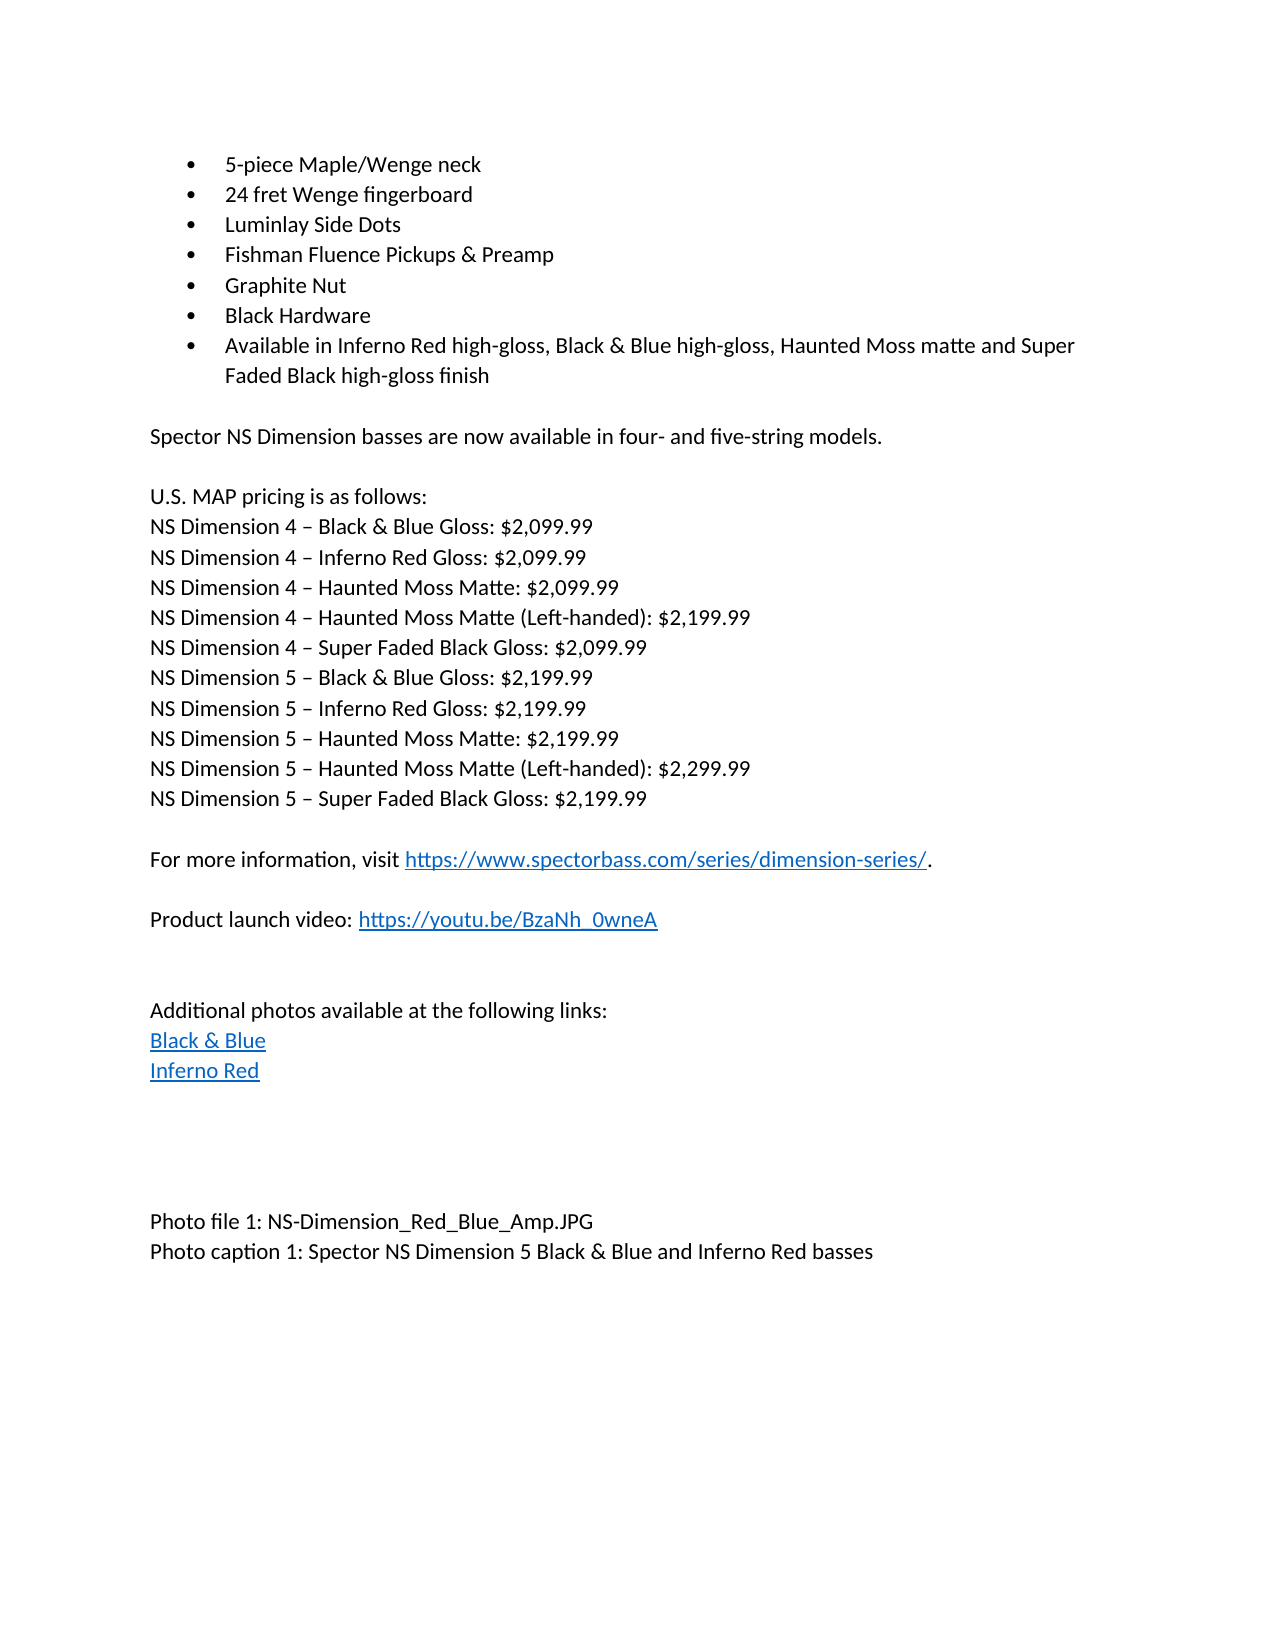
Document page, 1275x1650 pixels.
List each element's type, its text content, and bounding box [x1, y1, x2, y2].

text Product launch video: https://youtu.be/BzaNh_0wneA [150, 905, 1125, 933]
text For more information, visit https://www.spectorbass.com/series/dimension-series/. [150, 845, 1125, 873]
list Black Hardware [187, 301, 1125, 329]
list Luminlay Side Dots [187, 210, 1125, 238]
text NS Dimension 5 – Super Faded Black Gloss: $2,199.99 [150, 784, 1125, 812]
text Photo file 1: NS-Dimension_Red_Blue_Amp.JPG [150, 1207, 1125, 1235]
text Inferno Red [150, 1056, 1125, 1084]
text Photo caption 1: Spector NS Dimension 5 Black & Blue and Inferno Red basses [150, 1237, 1125, 1266]
text NS Dimension 4 – Super Faded Black Gloss: $2,099.99 [150, 633, 1125, 661]
text NS Dimension 5 – Haunted Moss Matte (Left-handed): $2,299.99 [150, 754, 1125, 782]
text Additional photos available at the following links: [150, 996, 1125, 1024]
text Spector NS Dimension basses are now available in four- and five-string models. [150, 422, 1125, 450]
list Available in Inferno Red high-gloss, Black & Blue high-gloss, Haunted Moss matte and Super Faded Black high-gloss finish [187, 331, 1125, 389]
text NS Dimension 4 – Haunted Moss Matte (Left-handed): $2,199.99 [150, 603, 1125, 631]
text NS Dimension 4 – Haunted Moss Matte: $2,099.99 [150, 573, 1125, 601]
text NS Dimension 5 – Inferno Red Gloss: $2,199.99 [150, 694, 1125, 722]
list Graphite Nut [187, 271, 1125, 299]
text NS Dimension 5 – Black & Blue Gloss: $2,199.99 [150, 663, 1125, 692]
text Black & Blue [150, 1026, 1125, 1054]
list 24 fret Wenge fingerboard [187, 180, 1125, 208]
list 5-piece Maple/Wenge neck [187, 150, 1125, 178]
text NS Dimension 4 – Inferno Red Gloss: $2,099.99 [150, 543, 1125, 571]
list Fishman Fluence Pickups & Preamp [187, 241, 1125, 269]
text NS Dimension 5 – Haunted Moss Matte: $2,199.99 [150, 724, 1125, 752]
text U.S. MAP pricing is as follows: [150, 482, 1125, 510]
text NS Dimension 4 – Black & Blue Gloss: $2,099.99 [150, 512, 1125, 541]
